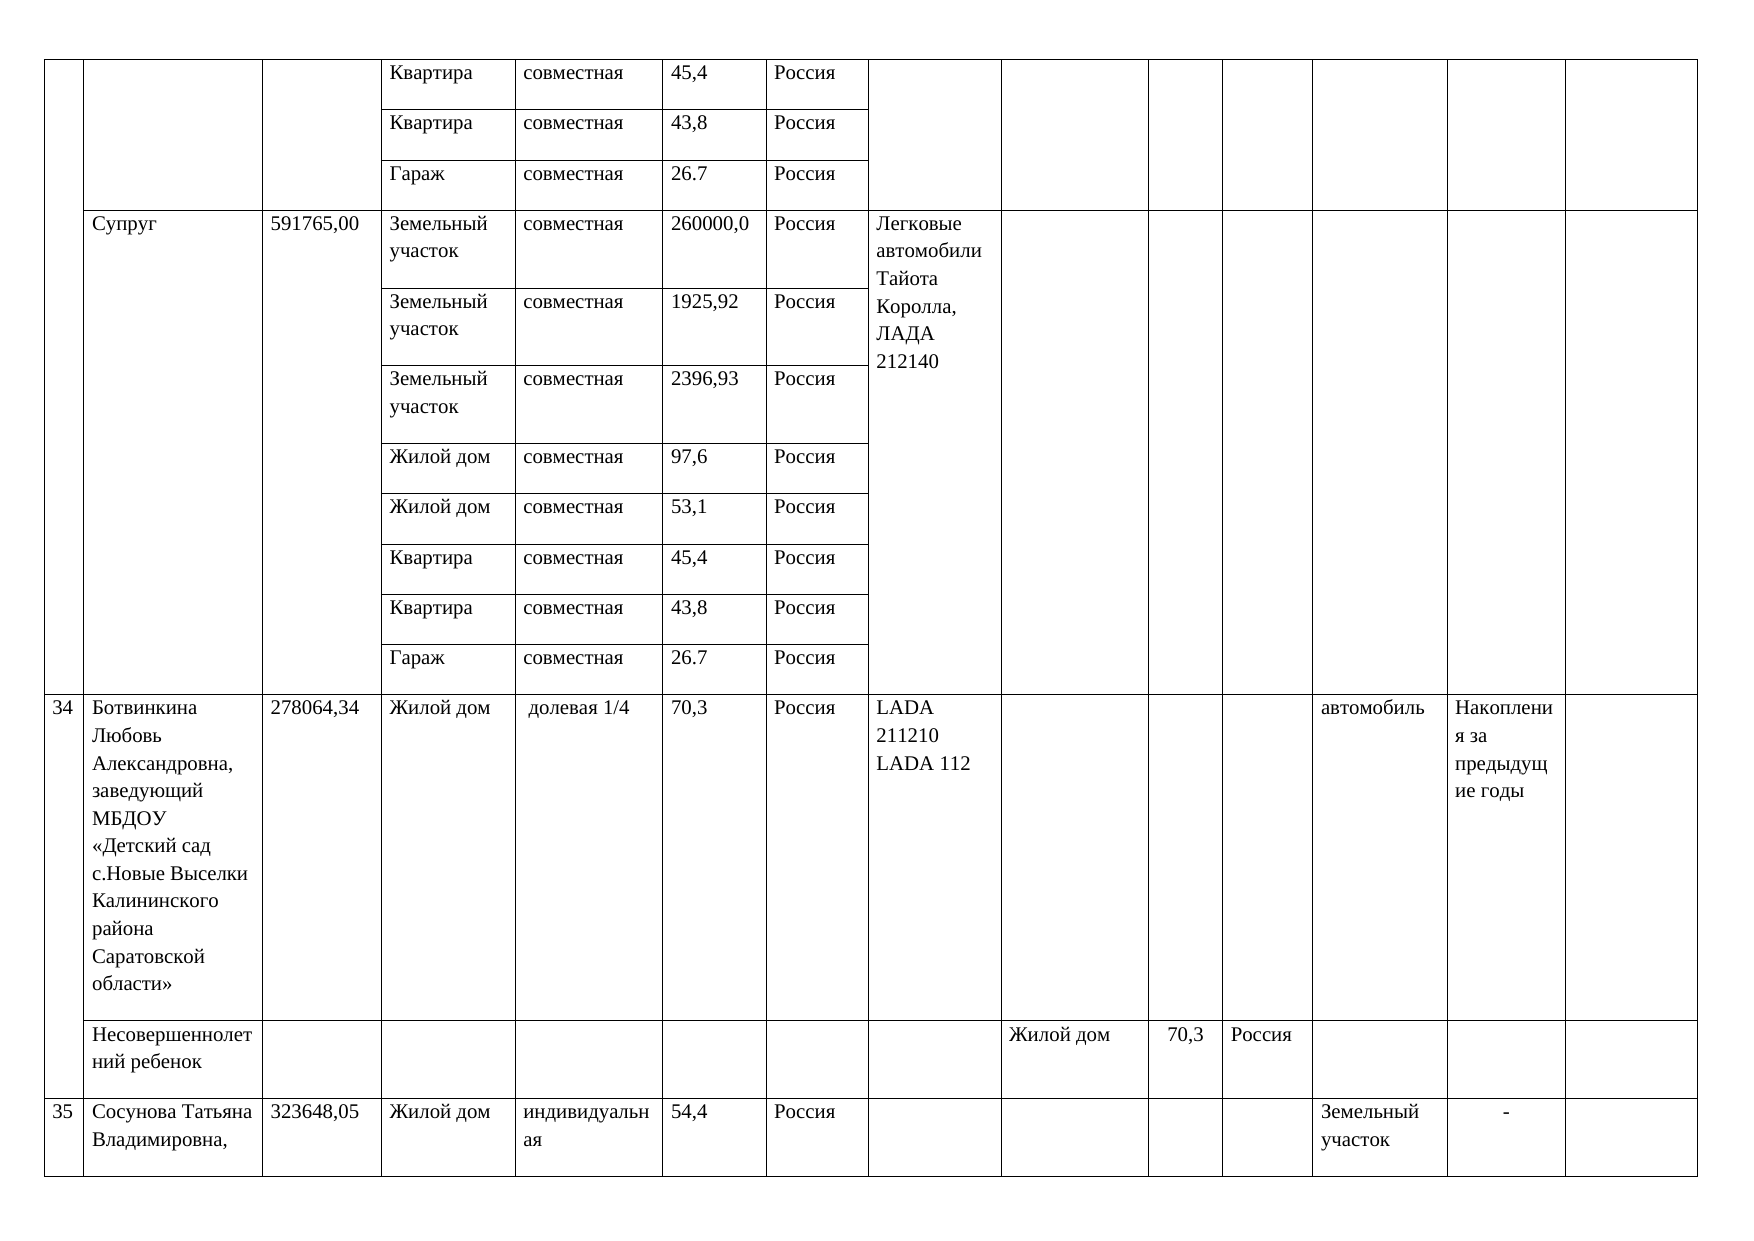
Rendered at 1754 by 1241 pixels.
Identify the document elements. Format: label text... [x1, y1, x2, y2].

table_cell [84, 1099, 262, 1176]
table_cell автомобиль [1313, 695, 1447, 1020]
table_cell [767, 1021, 868, 1098]
table_cell [1566, 695, 1697, 1020]
table_cell 43,8 [663, 110, 766, 159]
table_cell совместная [516, 60, 662, 109]
table_cell 35 [45, 1099, 83, 1176]
table_cell [1566, 1021, 1697, 1098]
table_cell совместная [516, 366, 662, 443]
table_cell [869, 1099, 1001, 1176]
table_cell [1149, 1099, 1222, 1176]
table_cell Россия [767, 645, 868, 694]
table_cell долевая 1/4 [516, 695, 662, 1020]
table_cell Жилой дом [382, 444, 515, 493]
table_cell [516, 1021, 662, 1098]
table_cell [382, 1021, 515, 1098]
table_cell Россия [767, 494, 868, 543]
table_cell [1566, 1099, 1697, 1176]
table_cell LADA 211210 LADA 112 [869, 695, 1001, 1020]
table_cell 45,4 [663, 60, 766, 109]
table_cell Россия [767, 695, 868, 1020]
table_cell 26.7 [663, 161, 766, 210]
table_cell совместная [516, 289, 662, 365]
table_cell Квартира [382, 595, 515, 644]
table_cell 278064,34 [263, 695, 381, 1020]
table_cell Жилой дом [382, 695, 515, 1020]
table_cell Земельный участок [382, 289, 515, 365]
table_cell 53,1 [663, 494, 766, 543]
table_cell индивидуальная [516, 1099, 662, 1176]
table_cell 54,4 [663, 1099, 766, 1176]
table_cell Россия [767, 366, 868, 443]
table_cell 34 [45, 695, 83, 1098]
table_cell [663, 1021, 766, 1098]
table_cell Жилой дом [382, 1099, 515, 1176]
table_cell [1223, 1099, 1312, 1176]
table_cell 97,6 [663, 444, 766, 493]
table_cell Россия [767, 161, 868, 210]
table_cell [869, 1021, 1001, 1098]
table_cell Россия [767, 110, 868, 159]
table_cell Россия [767, 1099, 868, 1176]
table_cell Россия [767, 60, 868, 109]
table_cell [1313, 1021, 1447, 1098]
table_cell [1448, 211, 1565, 694]
table_cell Земельный участок [1313, 1099, 1447, 1176]
table_cell [1223, 211, 1312, 694]
table_cell 323648,05 [263, 1099, 381, 1176]
table_cell Квартира [382, 60, 515, 109]
table_cell [1149, 695, 1222, 1020]
table_cell Россия [767, 595, 868, 644]
table_cell 26.7 [663, 645, 766, 694]
table_cell совместная [516, 211, 662, 287]
table_cell 70,3 [1149, 1021, 1222, 1098]
table_cell Россия [767, 289, 868, 365]
table_cell [1149, 211, 1222, 694]
table_cell [1566, 211, 1697, 694]
table_cell совместная [516, 595, 662, 644]
table_cell 1925,92 [663, 289, 766, 365]
table_cell 591765,00 [263, 211, 381, 694]
table_cell Несовершеннолетний ребенок [84, 1021, 262, 1098]
table_cell Гараж [382, 645, 515, 694]
table_cell Супруг [84, 211, 262, 694]
table_cell [1313, 211, 1447, 694]
table_cell совместная [516, 444, 662, 493]
table_cell Земельный участок [382, 211, 515, 287]
table_cell совместная [516, 161, 662, 210]
table_cell совместная [516, 494, 662, 543]
table_cell [1002, 695, 1148, 1020]
table_cell [1223, 695, 1312, 1020]
table_cell Россия [767, 444, 868, 493]
table_cell 43,8 [663, 595, 766, 644]
table_cell 260000,0 [663, 211, 766, 287]
table_cell Жилой дом [382, 494, 515, 543]
table_cell [1448, 1021, 1565, 1098]
table_cell Россия [767, 211, 868, 287]
table_cell совместная [516, 545, 662, 594]
table_cell Квартира [382, 110, 515, 159]
table_cell [1002, 211, 1148, 694]
table_cell Россия [767, 545, 868, 594]
table_cell [1002, 1099, 1148, 1176]
table_cell - [1448, 1099, 1565, 1176]
table_cell Ботвинкина Любовь Александровна, заведующий МБДОУ «Детский сад с.Новые Выселки Калининского района Саратовской области» [84, 695, 262, 1020]
table_cell 45,4 [663, 545, 766, 594]
table_cell 70,3 [663, 695, 766, 1020]
table_cell Жилой дом [1002, 1021, 1148, 1098]
table_cell Россия [1223, 1021, 1312, 1098]
table_cell совместная [516, 110, 662, 159]
table_cell Накопления за предыдущие годы [1448, 695, 1565, 1020]
table_cell [263, 1021, 381, 1098]
table_cell Квартира [382, 545, 515, 594]
table_cell Гараж [382, 161, 515, 210]
table_cell совместная [516, 645, 662, 694]
table_cell 2396,93 [663, 366, 766, 443]
table_cell Земельный участок [382, 366, 515, 443]
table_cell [869, 211, 1001, 694]
